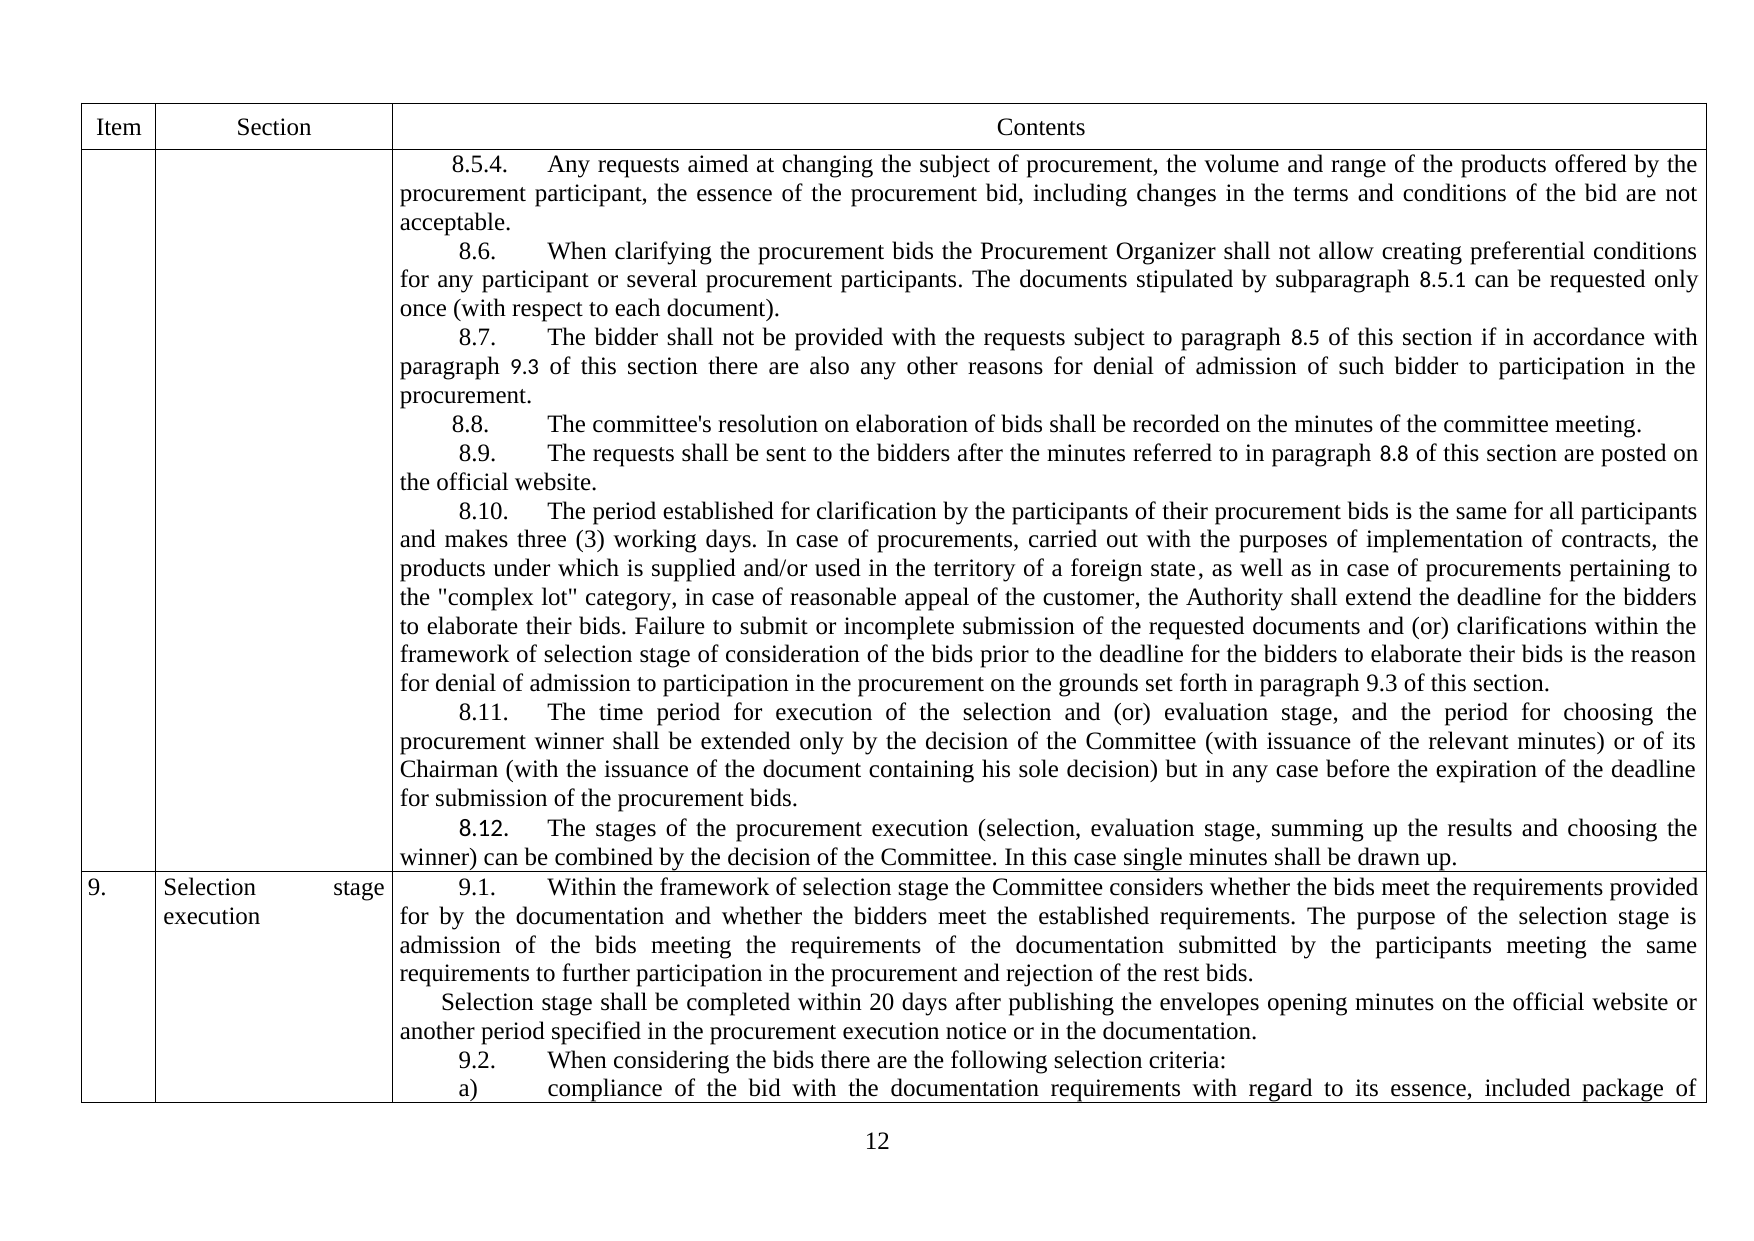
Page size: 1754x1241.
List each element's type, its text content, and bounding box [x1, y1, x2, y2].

table_header Item [82, 104, 155, 148]
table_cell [156, 150, 392, 871]
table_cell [393, 872, 1706, 1102]
table_cell Selection stage execution [156, 872, 392, 1102]
table_header Section [156, 104, 392, 148]
table_cell [82, 150, 155, 871]
table_header Contents [393, 104, 1706, 148]
table_cell [82, 872, 155, 1102]
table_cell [393, 150, 1706, 871]
